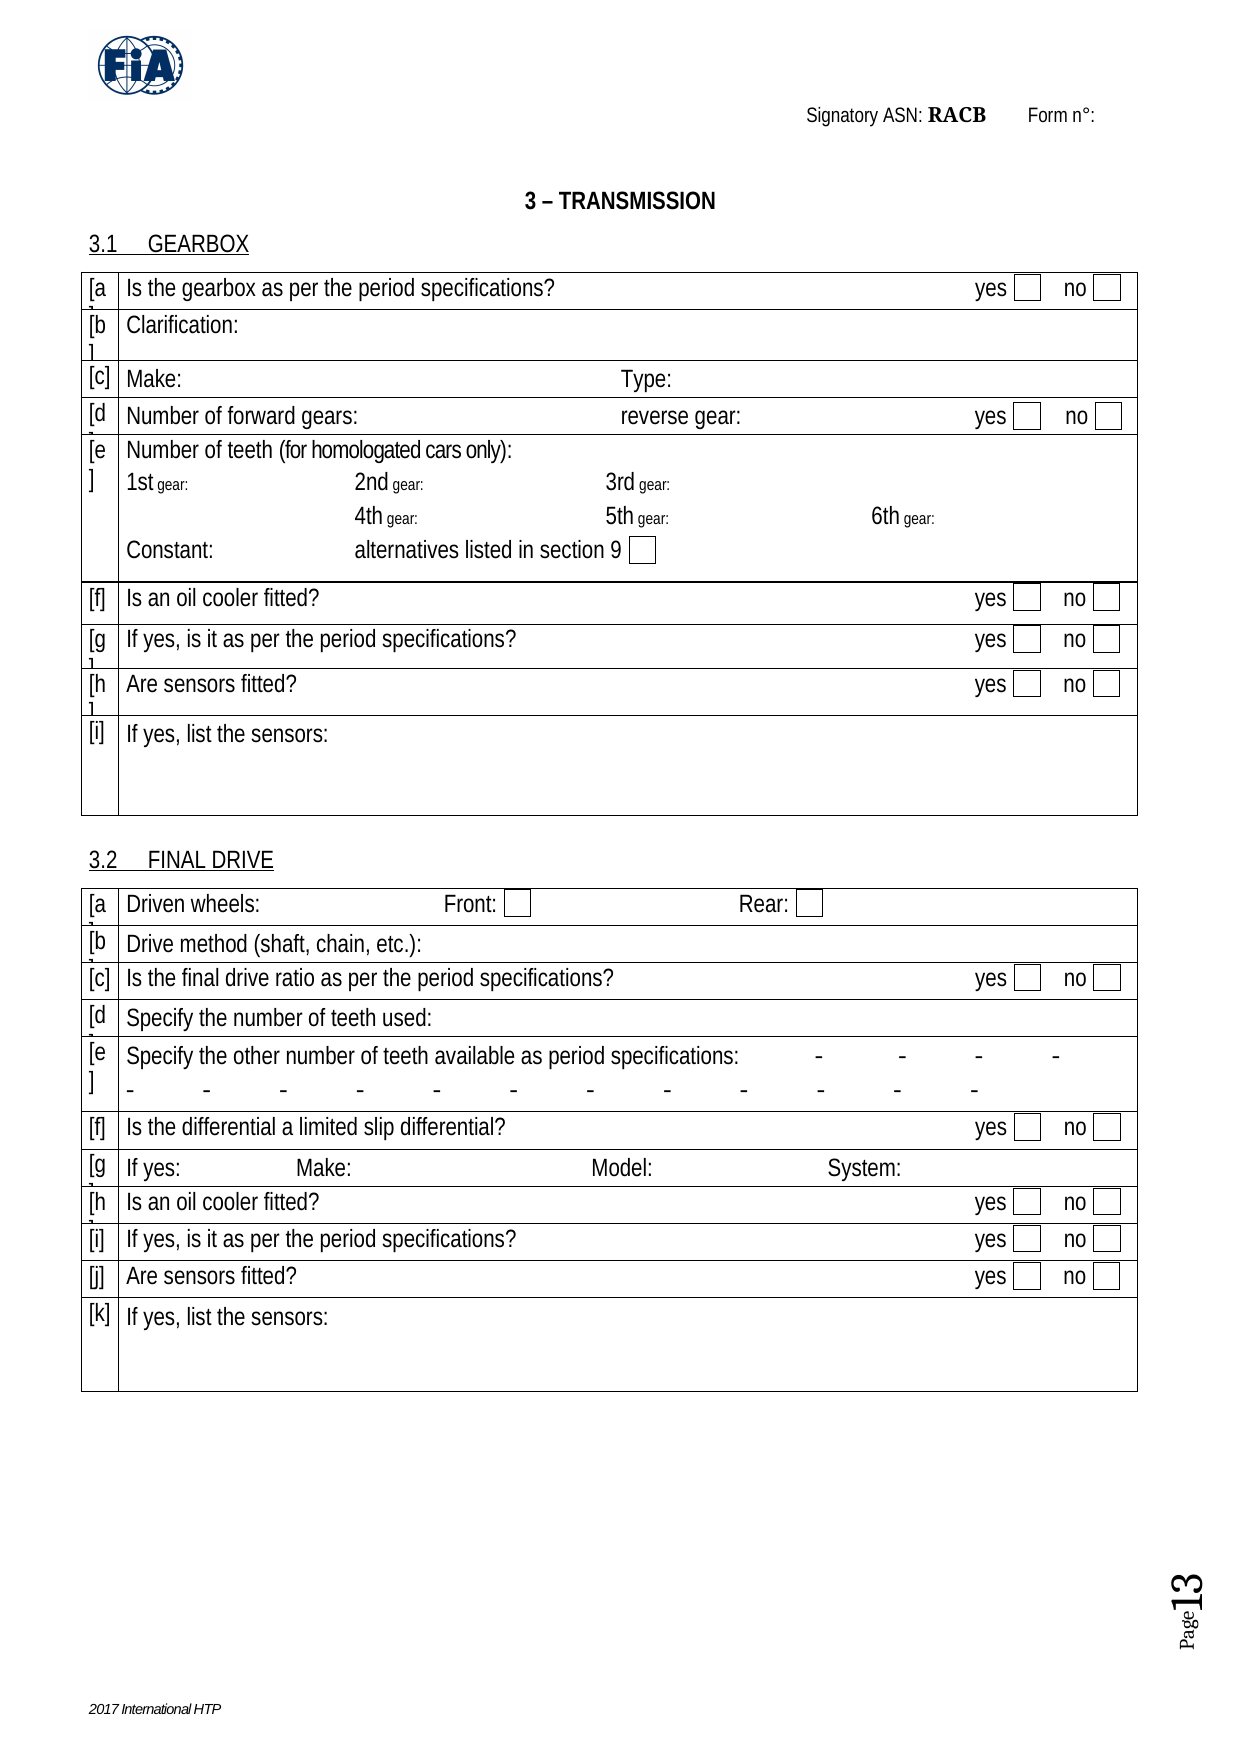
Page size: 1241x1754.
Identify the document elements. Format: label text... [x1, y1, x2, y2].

table_cell [f] [82, 583, 118, 623]
table_cell [f] [82, 1112, 118, 1148]
table_header Driven wheels: Front: Rear: [119, 889, 1137, 925]
table_cell If yes: Make: Model: System: [119, 1150, 1137, 1186]
table_cell If yes, list the sensors: [119, 716, 1137, 815]
table_cell Is the final drive ratio as per the period specifications? yes no [119, 963, 1137, 999]
table_cell Make: Type: [119, 361, 1137, 397]
table_header Is the gearbox as per the period specifications? yes no [119, 273, 1137, 309]
table_cell [h] [82, 669, 118, 715]
table_cell Number of forward gears: reverse gear: yes no [119, 398, 1137, 434]
table_cell [d] [82, 1000, 118, 1036]
table_cell [e] [82, 1037, 118, 1111]
table_cell Number of teeth (for homologated cars only): 1st gear: 2nd gear: 3rd gear: 4th gear: 5th gear: 6th gear: Constant: alternatives listed in section 9 [119, 435, 1137, 581]
table_cell [i] [82, 716, 118, 815]
table_cell If yes, is it as per the period specifications? yes no [119, 625, 1137, 668]
table_cell [e] [82, 435, 118, 581]
table_cell [b] [82, 310, 118, 360]
table_cell [i] [82, 1224, 118, 1260]
table_cell If yes, is it as per the period specifications? yes no [119, 1224, 1137, 1260]
table_cell Specify the number of teeth used: [119, 1000, 1137, 1036]
picture [88, 30, 193, 101]
text 3.2 FINAL DRIVE [89, 844, 1152, 873]
table_cell Drive method (shaft, chain, etc.): [119, 926, 1137, 962]
table_cell Are sensors fitted? yes no [119, 1261, 1137, 1297]
table_cell Clarification: [119, 310, 1137, 360]
table_cell [c] [82, 963, 118, 999]
text Signatory ASN: RACB Form n°: [89, 100, 1152, 128]
table_cell Is the differential a limited slip differential? yes no [119, 1112, 1137, 1148]
table_cell Specify the other number of teeth available as period specifications: - - - - - - - - - - - - - - - - [119, 1037, 1137, 1111]
table_cell [k] [82, 1298, 118, 1391]
table_cell [j] [82, 1261, 118, 1297]
table_cell [h] [82, 1187, 118, 1223]
text 3 – Transmission [89, 186, 1152, 214]
table_cell [g] [82, 625, 118, 668]
table_header [a] [82, 273, 118, 309]
table_cell [d] [82, 398, 118, 434]
table_header [a] [82, 889, 118, 925]
text 3.1 GEARBOX [89, 229, 1152, 257]
table_cell [g] [82, 1150, 118, 1186]
table_cell Is an oil cooler fitted? yes no [119, 583, 1137, 623]
table_cell Are sensors fitted? yes no [119, 669, 1137, 715]
table_cell Is an oil cooler fitted? yes no [119, 1187, 1137, 1223]
table_cell [b] [82, 926, 118, 962]
table_cell [c] [82, 361, 118, 397]
table_cell If yes, list the sensors: [119, 1298, 1137, 1391]
